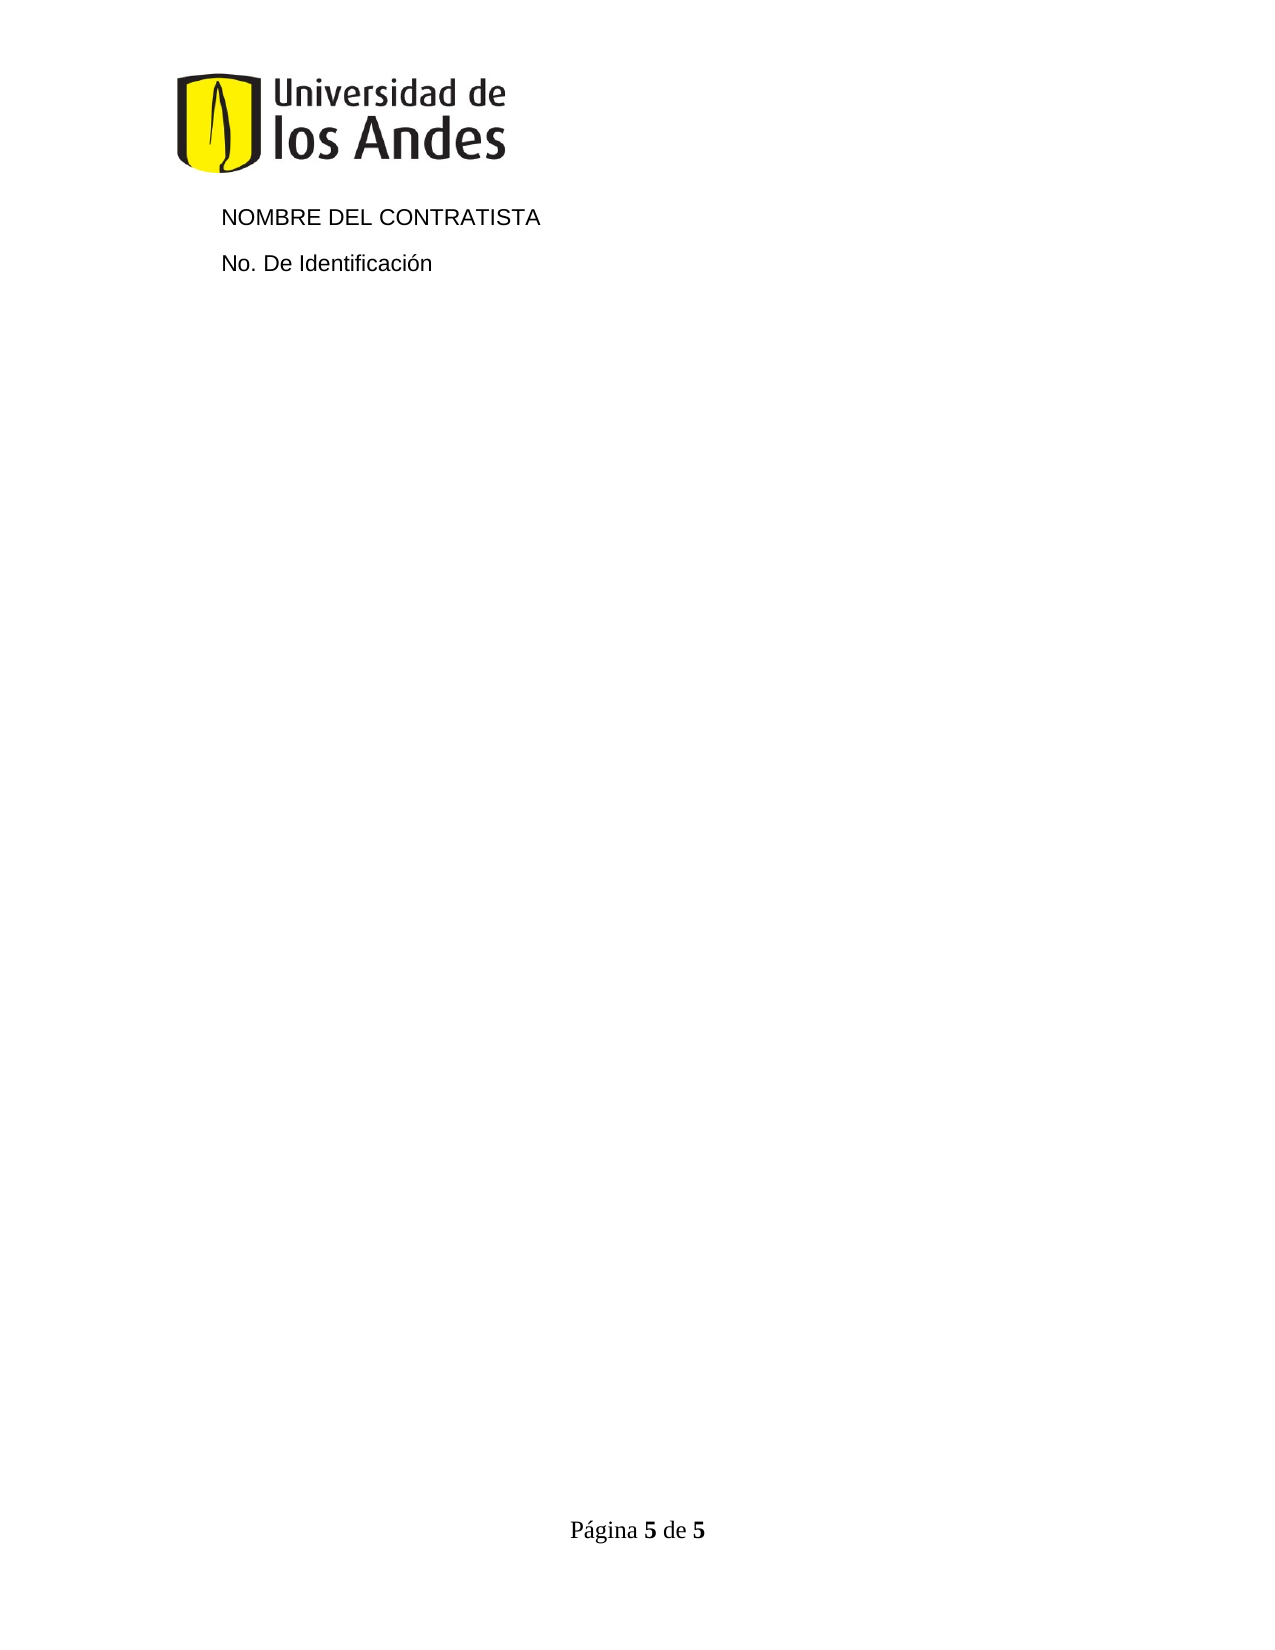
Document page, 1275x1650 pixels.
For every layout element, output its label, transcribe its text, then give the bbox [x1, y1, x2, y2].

text No. De Identificación [221, 249, 1098, 276]
text NOMBRE DEL CONTRATISTA [221, 204, 1098, 231]
picture [177, 73, 506, 173]
